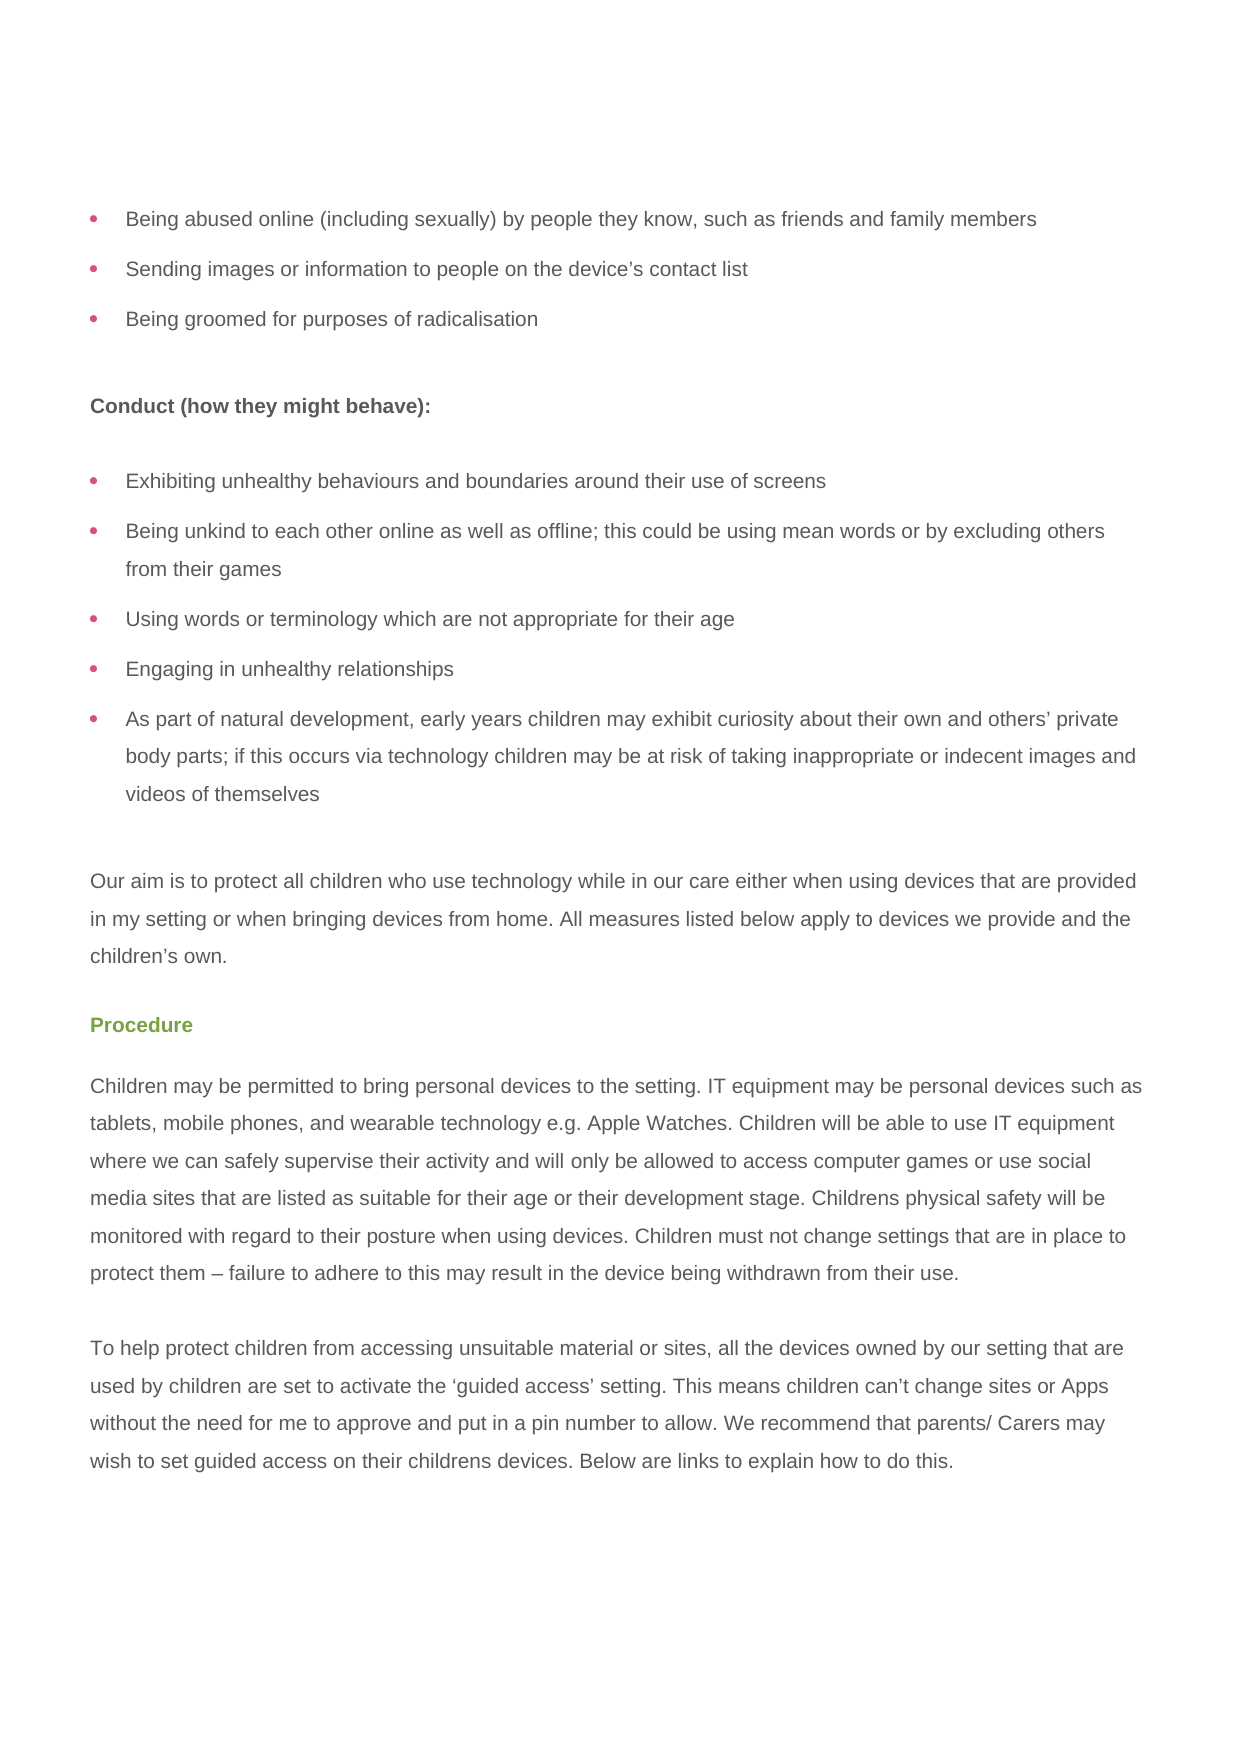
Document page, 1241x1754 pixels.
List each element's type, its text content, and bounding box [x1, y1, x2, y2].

text Being groomed for purposes of radicalisation [90, 296, 1150, 334]
text To help protect children from accessing unsuitable material or sites, all the devices owned by our setting that are used by children are set to activate the ‘guided access’ setting. This means children can’t change sites or Apps without the need for me to approve and put in a pin number to allow. We recommend that parents/ Carers may wish to set guided access on their childrens devices. Below are links to explain how to do this. [90, 1326, 1150, 1476]
text As part of natural development, early years children may exhibit curiosity about their own and others’ private body parts; if this occurs via technology children may be at risk of taking inappropriate or indecent images and videos of themselves [90, 696, 1150, 809]
text Being abused online (including sexually) by people they know, such as friends and family members [90, 196, 1150, 234]
text Engaging in unhealthy relationships [90, 646, 1150, 684]
subtitle Procedure [90, 1009, 1150, 1038]
text Our aim is to protect all children who use technology while in our care either when using devices that are provided in my setting or when bringing devices from home. All measures listed below apply to devices we provide and the children’s own. [90, 859, 1150, 971]
text Sending images or information to people on the device’s contact list [90, 246, 1150, 284]
text Being unkind to each other online as well as offline; this could be using mean words or by excluding others from their games [90, 509, 1150, 584]
text Children may be permitted to bring personal devices to the setting. IT equipment may be personal devices such as tablets, mobile phones, and wearable technology e.g. Apple Watches. Children will be able to use IT equipment where we can safely supervise their activity and will only be allowed to access computer games or use social media sites that are listed as suitable for their age or their development stage. Childrens physical safety will be monitored with regard to their posture when using devices. Children must not change settings that are in place to protect them – failure to adhere to this may result in the device being withdrawn from their use. [90, 1063, 1150, 1288]
text Exhibiting unhealthy behaviours and boundaries around their use of screens [90, 459, 1150, 496]
text Conduct (how they might behave): [90, 384, 1150, 421]
text Using words or terminology which are not appropriate for their age [90, 596, 1150, 634]
